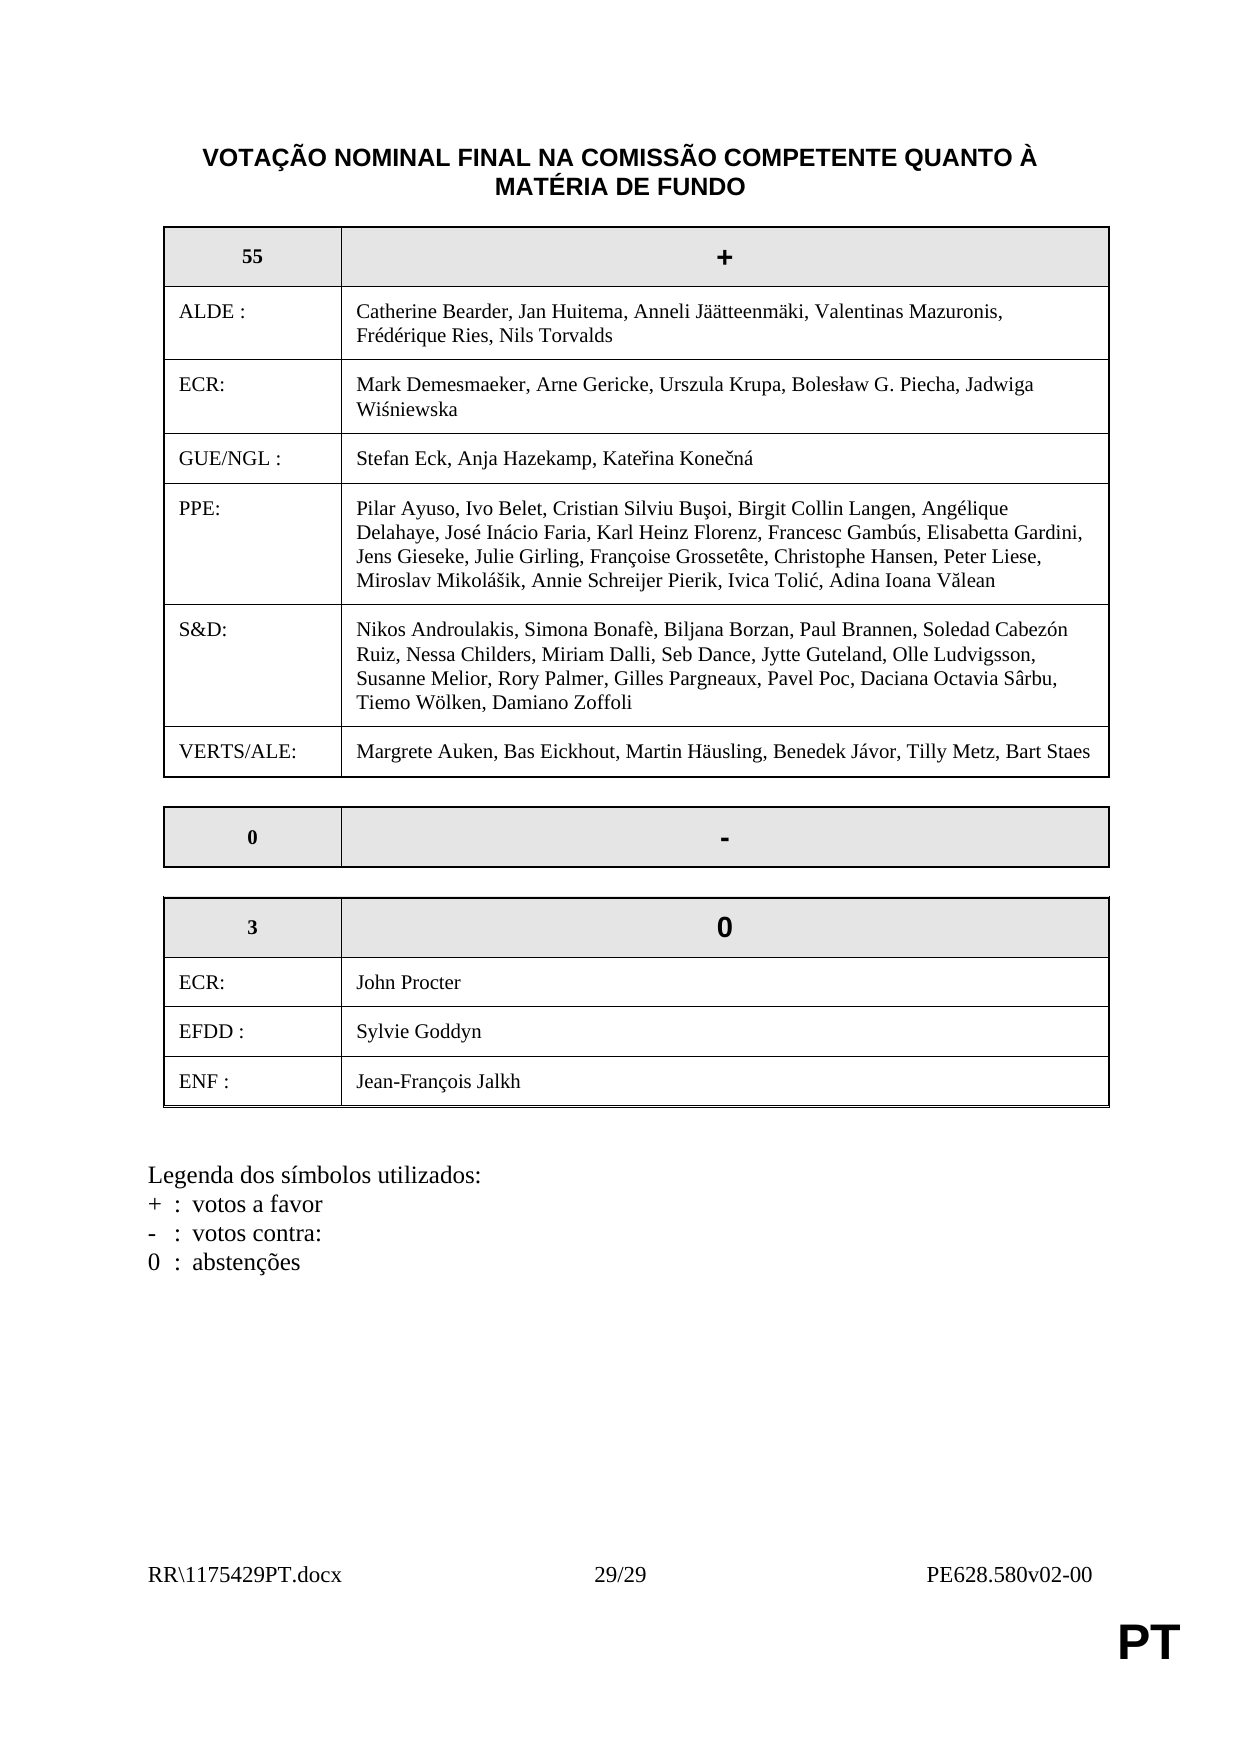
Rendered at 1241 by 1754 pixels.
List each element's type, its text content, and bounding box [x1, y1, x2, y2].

table_cell Catherine Bearder, Jan Huitema, Anneli Jäätteenmäki, Valentinas Mazuronis, Frédérique Ries, Nils Torvalds [342, 287, 1108, 359]
table_cell GUE/NGL : [165, 434, 341, 483]
table_cell Jean-François Jalkh [342, 1057, 1108, 1105]
text - : votos contra: [148, 1218, 1092, 1247]
table_cell S&D: [165, 605, 341, 726]
table_header + [342, 228, 1108, 286]
text Legenda dos símbolos utilizados: [148, 1161, 1092, 1189]
table_header 0 [342, 899, 1108, 957]
table_cell ECR: [165, 360, 341, 433]
table_cell ENF : [165, 1057, 341, 1105]
table_header 3 [165, 899, 341, 957]
text 0 : abstenções [148, 1247, 1092, 1276]
table_cell Stefan Eck, Anja Hazekamp, Kateřina Konečná [342, 434, 1108, 483]
text + : votos a favor [148, 1189, 1092, 1218]
subtitle VOTAÇÃO NOMINAL FINAL NA COMISSÃO COMPETENTE QUANTO À MATÉRIA DE FUNDO [148, 143, 1092, 201]
table_cell VERTS/ALE: [165, 727, 341, 776]
table_cell Mark Demesmaeker, Arne Gericke, Urszula Krupa, Bolesław G. Piecha, Jadwiga Wiśniewska [342, 360, 1108, 433]
table_cell Sylvie Goddyn [342, 1007, 1108, 1056]
table_cell ALDE : [165, 287, 341, 359]
table_header 55 [165, 228, 341, 286]
table_cell Margrete Auken, Bas Eickhout, Martin Häusling, Benedek Jávor, Tilly Metz, Bart Staes [342, 727, 1108, 776]
table_cell Pilar Ayuso, Ivo Belet, Cristian Silviu Buşoi, Birgit Collin Langen, Angélique Delahaye, José Inácio Faria, Karl Heinz Florenz, Francesc Gambús, Elisabetta Gardini, Jens Gieseke, Julie Girling, Françoise Grossetête, Christophe Hansen, Peter Liese, Miroslav Mikolášik, Annie Schreijer Pierik, Ivica Tolić, Adina Ioana Vălean [342, 484, 1108, 604]
table_cell EFDD : [165, 1007, 341, 1056]
table_header 0 [165, 808, 341, 866]
table_cell Nikos Androulakis, Simona Bonafè, Biljana Borzan, Paul Brannen, Soledad Cabezón Ruiz, Nessa Childers, Miriam Dalli, Seb Dance, Jytte Guteland, Olle Ludvigsson, Susanne Melior, Rory Palmer, Gilles Pargneaux, Pavel Poc, Daciana Octavia Sârbu, Tiemo Wölken, Damiano Zoffoli [342, 605, 1108, 726]
table_header - [342, 808, 1108, 866]
table_cell ECR: [165, 958, 341, 1006]
table_cell John Procter [342, 958, 1108, 1006]
table_cell PPE: [165, 484, 341, 604]
